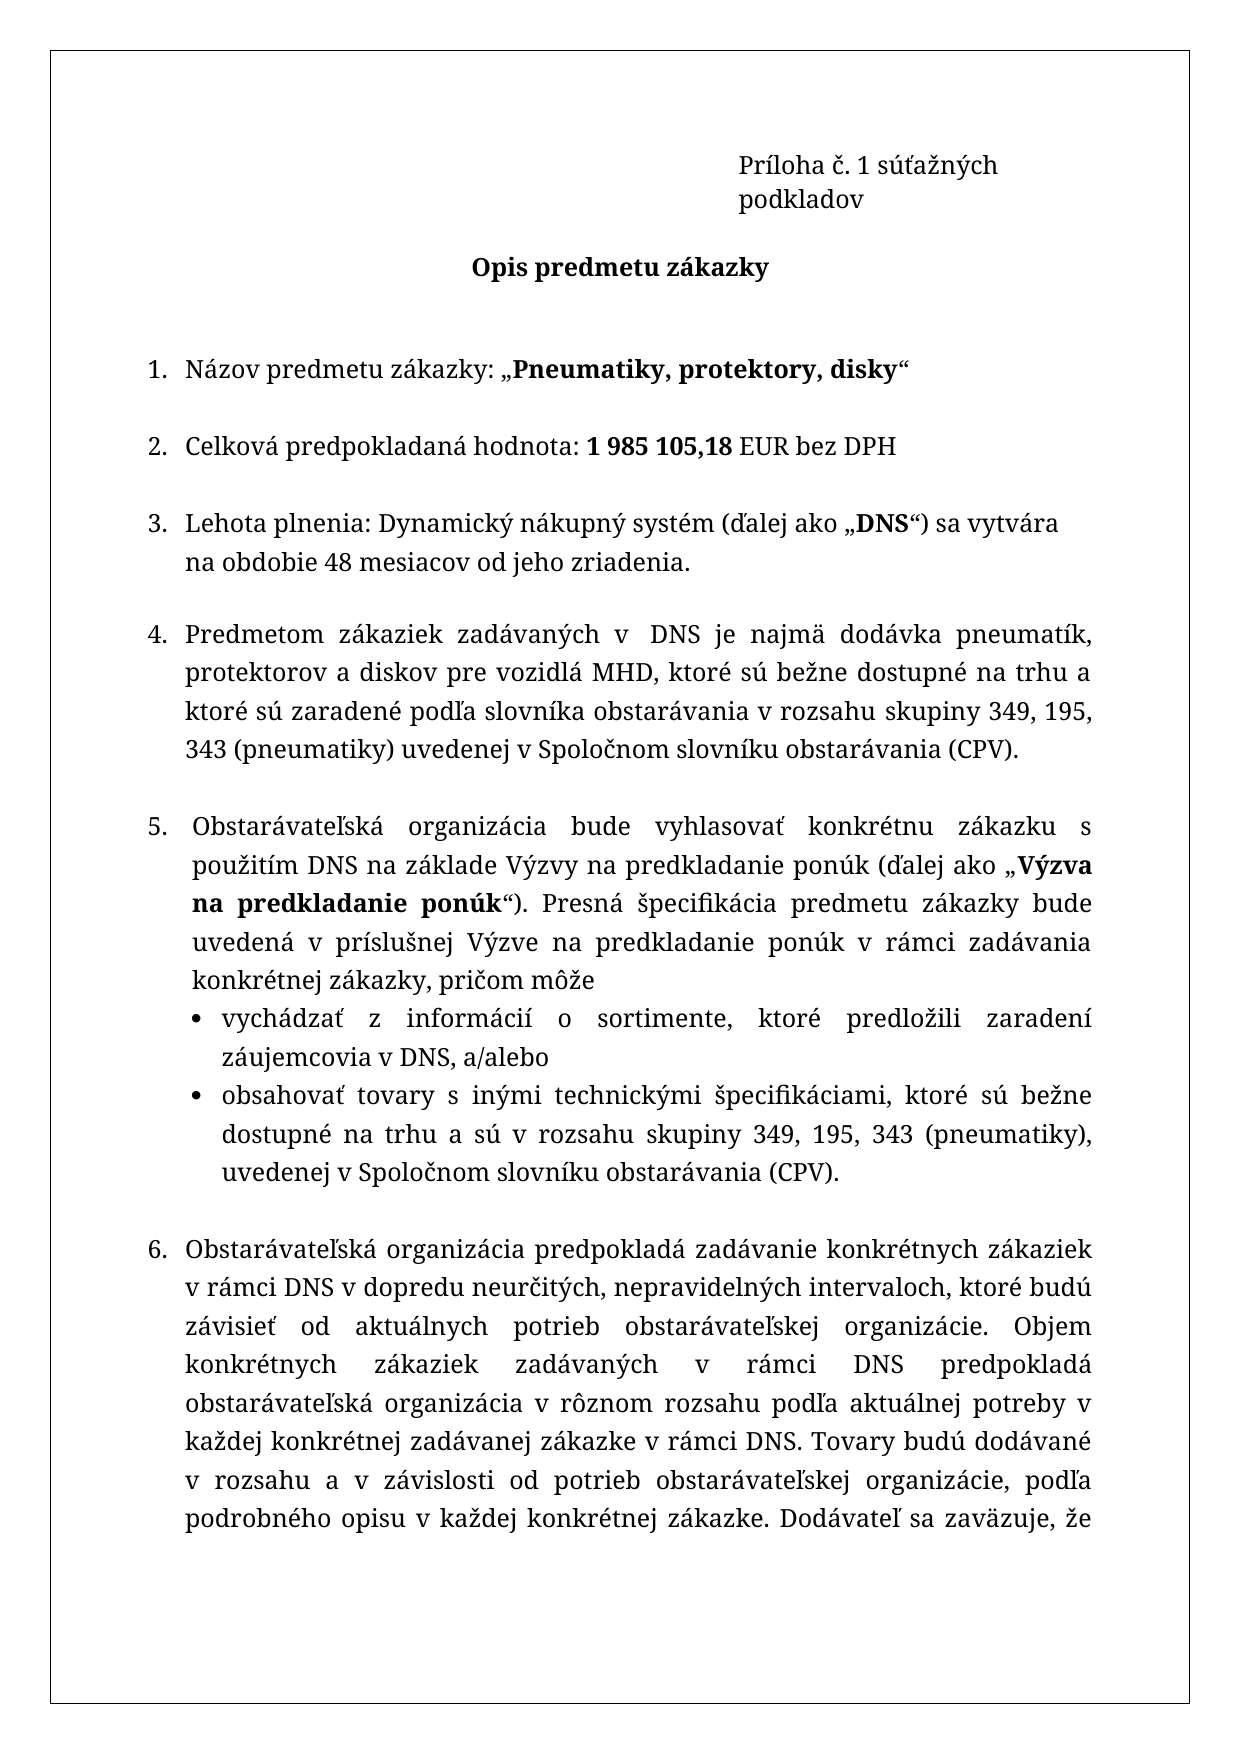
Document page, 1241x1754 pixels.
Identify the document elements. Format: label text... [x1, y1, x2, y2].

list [147, 1232, 1093, 1535]
list Celková predpokladaná hodnota: 1 985 105,18 EUR bez DPH [147, 429, 1093, 463]
list Lehota plnenia: Dynamický nákupný systém (ďalej ako „DNS“) sa vytvára na obdobie 48 mesiacov od jeho zriadenia. [147, 506, 1093, 578]
text Opis predmetu zákazky [147, 250, 1093, 284]
list Predmetom zákaziek zadávaných v DNS je najmä dodávka pneumatík, protektorov a diskov pre vozidlá MHD, ktoré sú bežne dostupné na trhu a ktoré sú zaradené podľa slovníka obstarávania v rozsahu skupiny 349, 195, 343 (pneumatiky) uvedenej v Spoločnom slovníku obstarávania (CPV). [147, 617, 1093, 766]
list vychádzať z informácií o sortimente, ktoré predložili zaradení záujemcovia v DNS, a/alebo [192, 1001, 1093, 1073]
list obsahovať tovary s inými technickými špecifikáciami, ktoré sú bežne dostupné na trhu a sú v rozsahu skupiny 349, 195, 343 (pneumatiky), uvedenej v Spoločnom slovníku obstarávania (CPV). [192, 1078, 1093, 1189]
list Obstarávateľská organizácia bude vyhlasovať konkrétnu zákazku s použitím DNS na základe Výzvy na predkladanie ponúk (ďalej ako „Výzva na predkladanie ponúk“). Presná špecifikácia predmetu zákazky bude uvedená v príslušnej Výzve na predkladanie ponúk v rámci zadávania konkrétnej zákazky, pričom môže [147, 809, 1093, 997]
text Príloha č. 1 súťažných podkladov [738, 148, 1093, 216]
list Názov predmetu zákazky: „Pneumatiky, protektory, disky“ [147, 352, 1093, 386]
